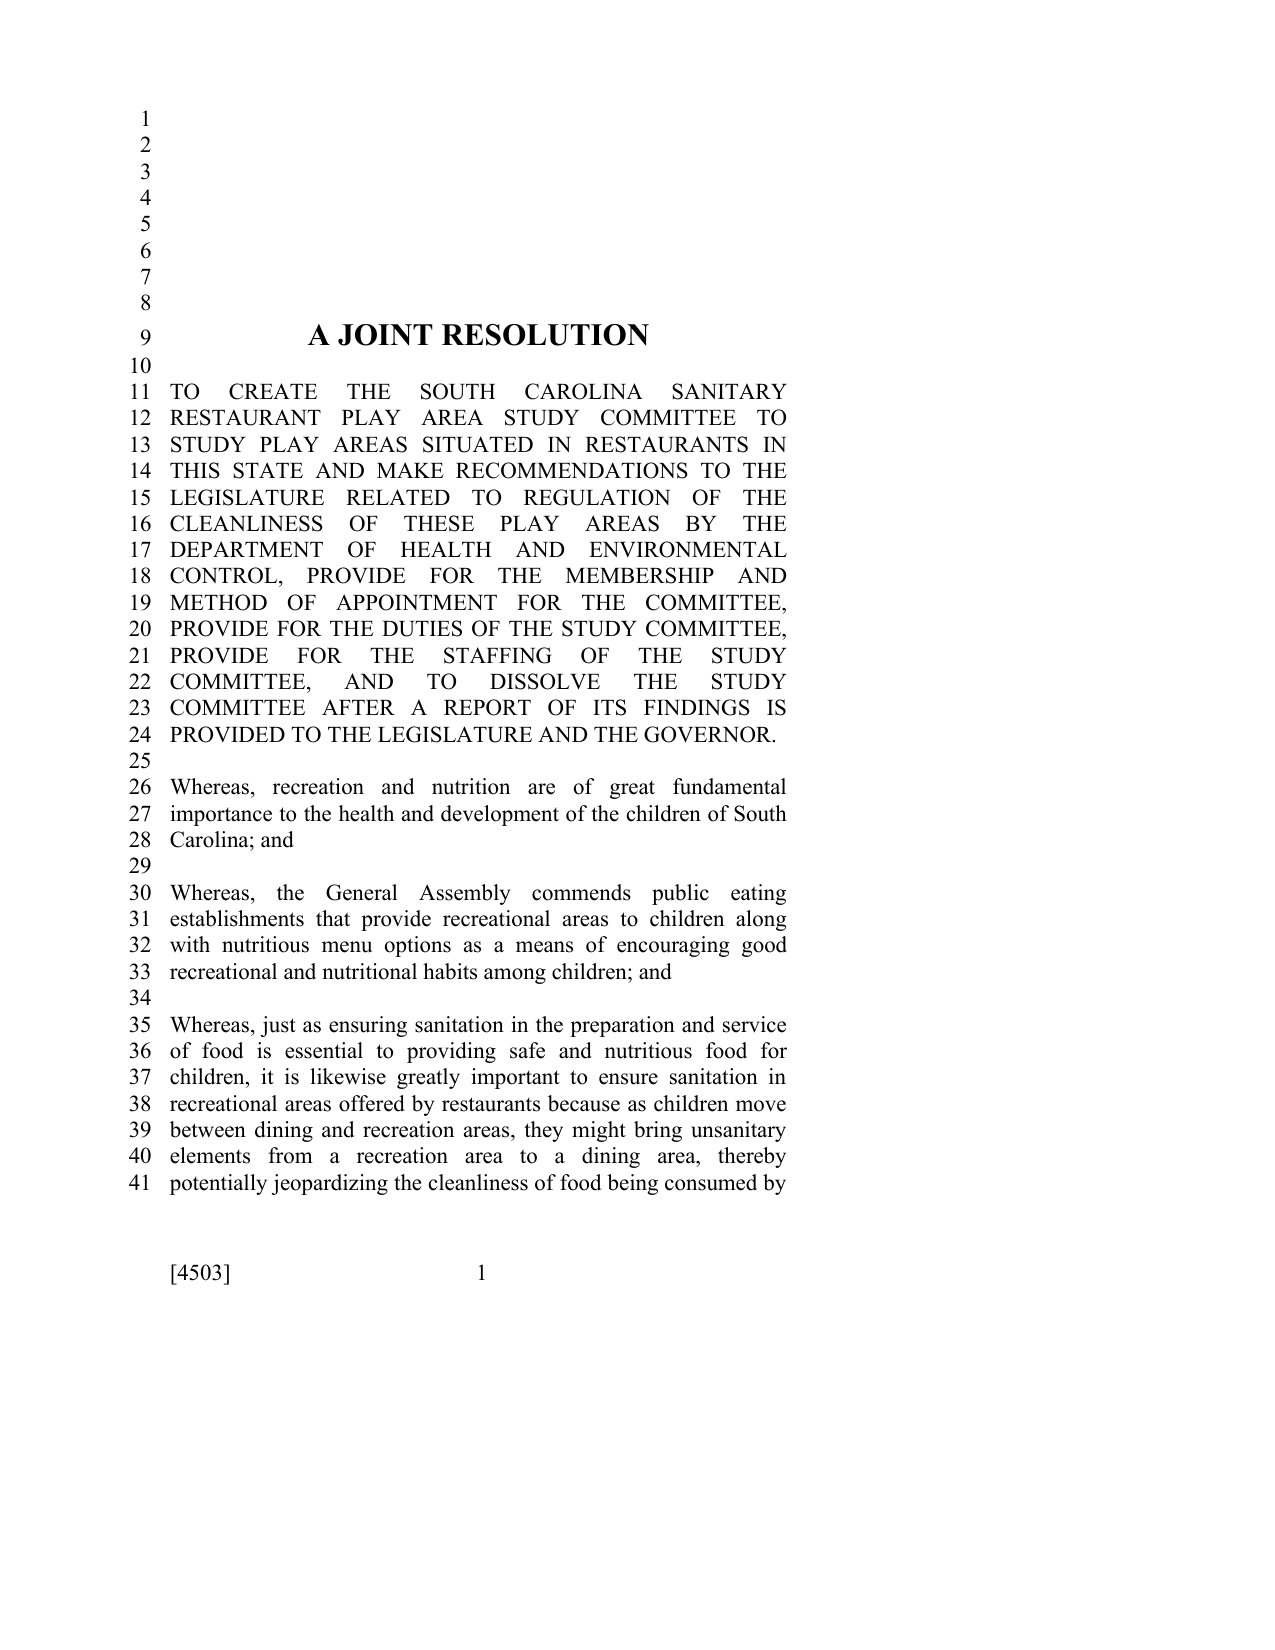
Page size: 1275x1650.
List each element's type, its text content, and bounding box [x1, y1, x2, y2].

text Whereas, the General Assembly commends public eating establishments that provide recreational areas to children along with nutritious menu options as a means of encouraging good recreational and nutritional habits among children; and [169, 879, 787, 984]
text TO CREATE THE SOUTH CAROLINA SANITARY RESTAURANT PLAY AREA STUDY COMMITTEE TO STUDY PLAY AREAS SITUATED IN RESTAURANTS IN THIS STATE AND MAKE RECOMMENDATIONS TO THE LEGISLATURE RELATED TO REGULATION OF THE CLEANLINESS OF THESE PLAY AREAS BY THE DEPARTMENT OF HEALTH AND ENVIRONMENTAL CONTROL, PROVIDE FOR THE MEMBERSHIP AND METHOD OF APPOINTMENT FOR THE COMMITTEE, PROVIDE FOR THE DUTIES OF THE STUDY COMMITTEE, PROVIDE FOR THE STAFFING OF THE STUDY COMMITTEE, AND TO DISSOLVE THE STUDY COMMITTEE AFTER A REPORT OF ITS FINDINGS IS PROVIDED TO THE LEGISLATURE AND THE GOVERNOR. [169, 378, 787, 747]
text Whereas, recreation and nutrition are of great fundamental importance to the health and development of the children of South Carolina; and [169, 773, 787, 852]
text A JOINT RESOLUTION [169, 316, 787, 352]
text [169, 1011, 787, 1195]
